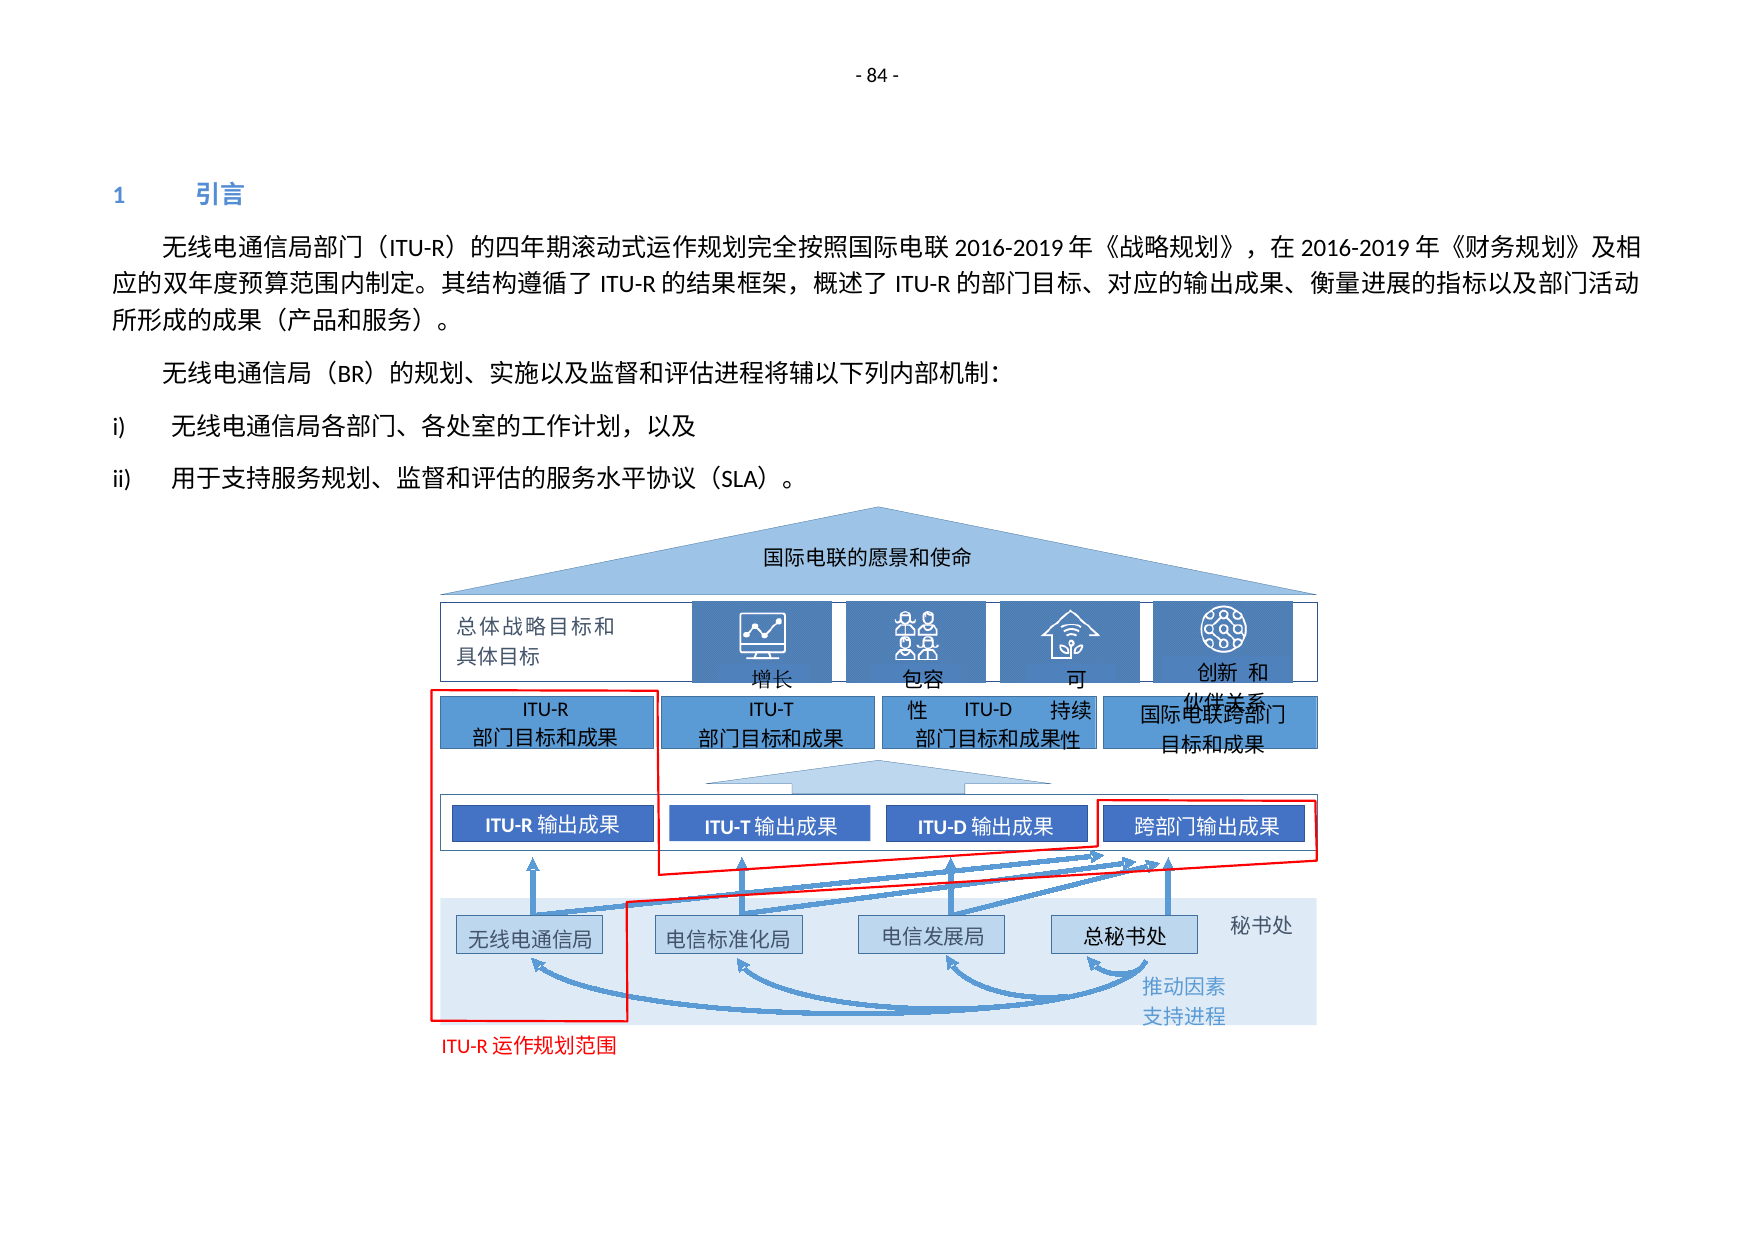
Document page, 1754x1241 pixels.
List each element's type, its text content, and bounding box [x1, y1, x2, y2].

picture [846, 601, 986, 683]
picture [1153, 601, 1293, 683]
picture [1000, 601, 1140, 683]
text 无线电通信局（BR）的规划、实施以及监督和评估进程将辅以下列内部机制： [112, 353, 1642, 389]
subtitle 1 引言 [112, 175, 1642, 211]
text ii) 用于支持服务规划、监督和评估的服务水平协议（SLA）。 [112, 459, 1642, 495]
text i) 无线电通信局各部门、各处室的工作计划，以及 [112, 406, 1642, 442]
picture [692, 601, 832, 683]
text 无线电通信局部门（ITU-R）的四年期滚动式运作规划完全按照国际电联2016-2019年《战略规划》，在2016-2019年《财务规划》及相应的双年度预算范围内制定。其结构遵循了ITU-R的结果框架，概述了ITU-R的部门目标、对应的输出成果、衡量进展的指标以及部门活动所形成的成果（产品和服务）。 [112, 228, 1642, 336]
